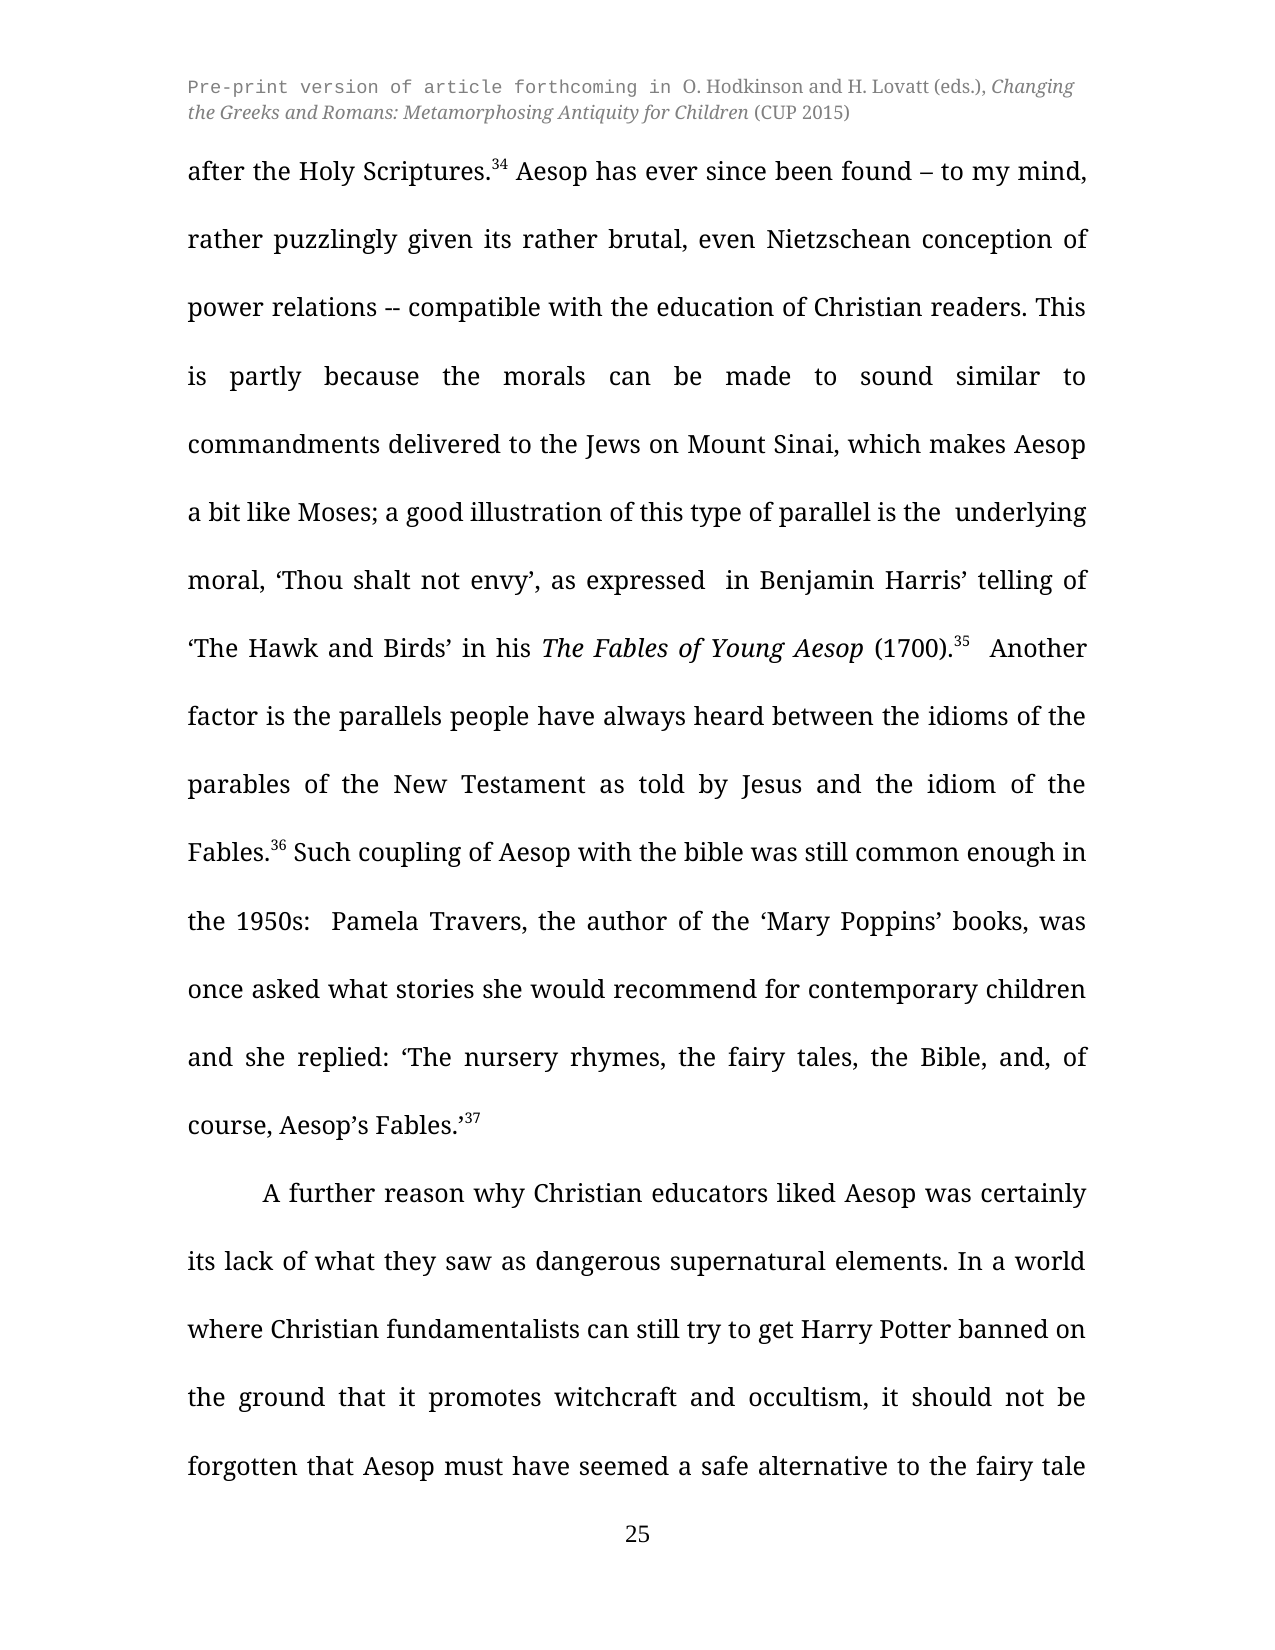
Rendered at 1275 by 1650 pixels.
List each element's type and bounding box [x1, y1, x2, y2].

text [187, 1176, 1087, 1482]
text [187, 154, 1087, 1142]
